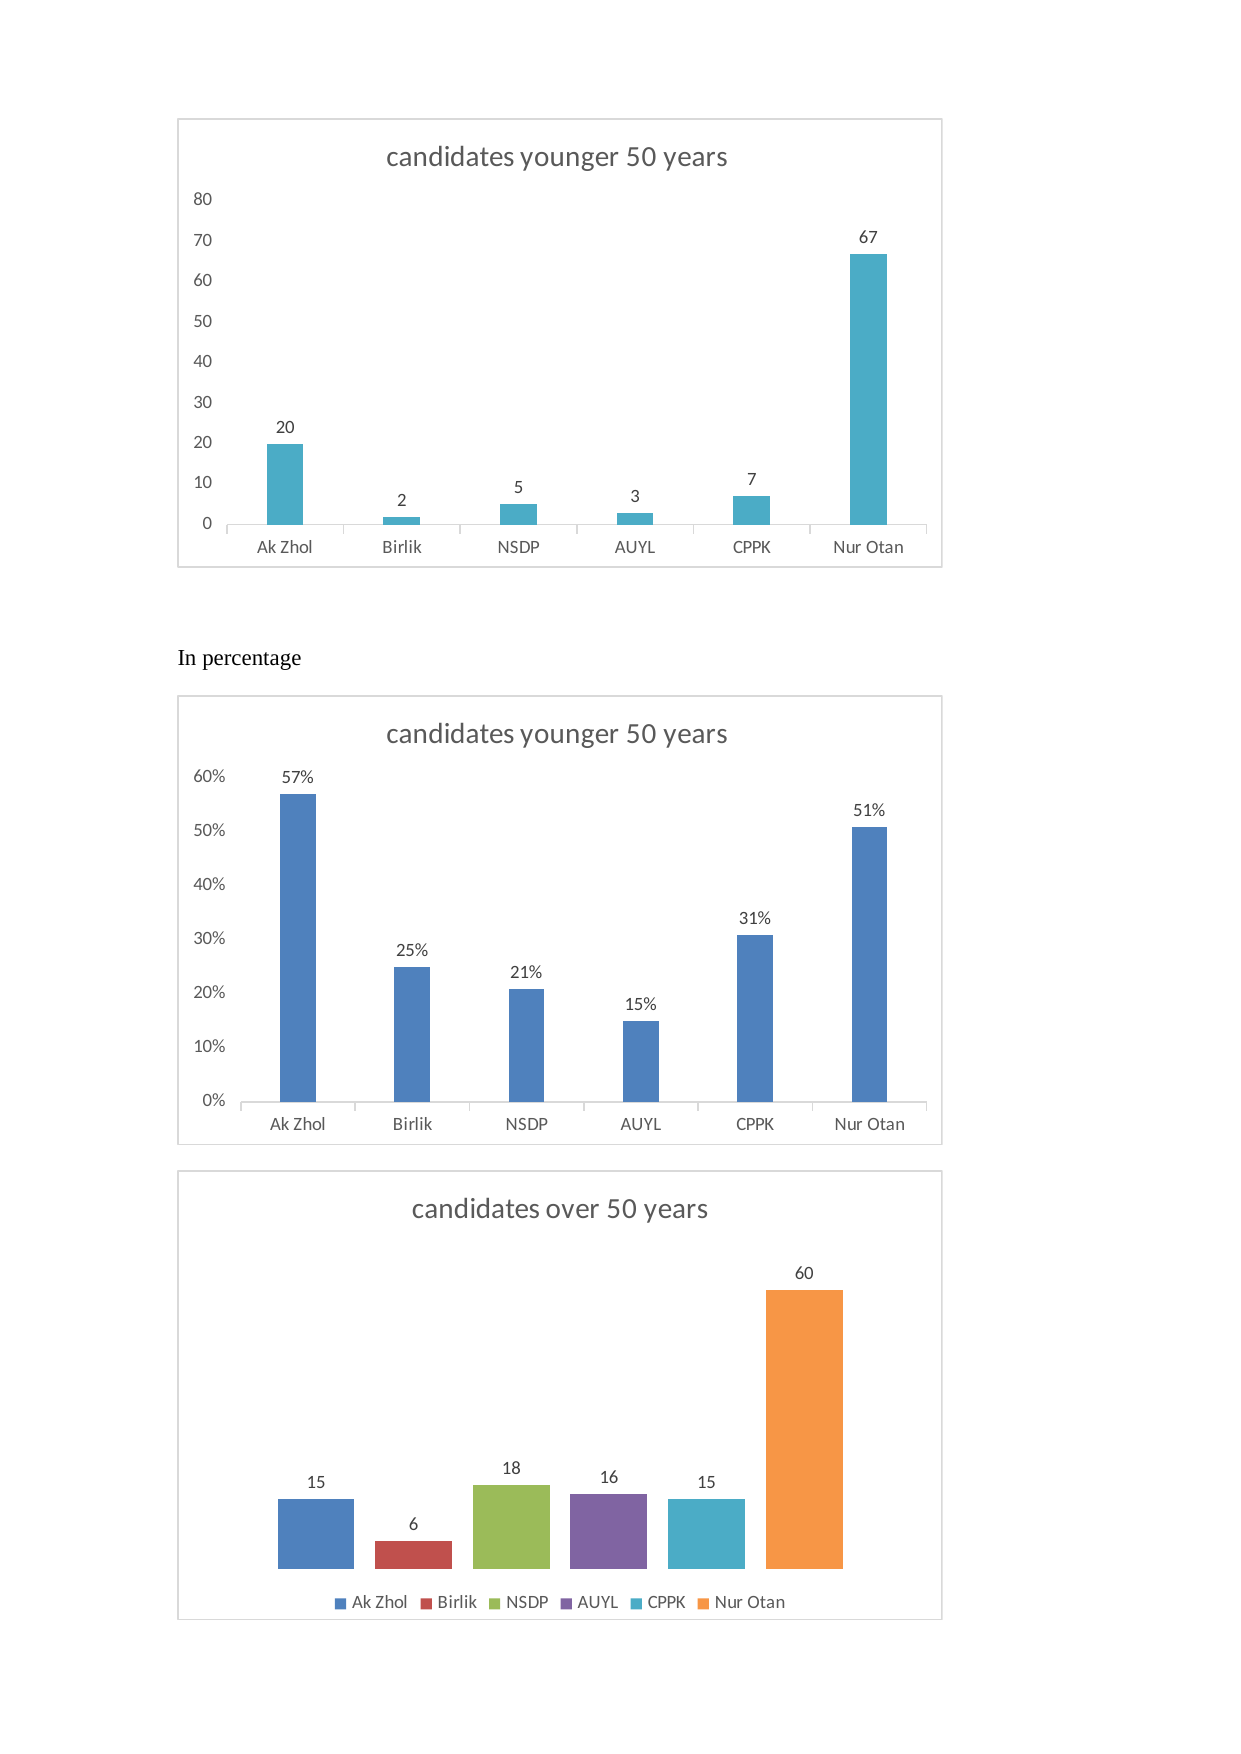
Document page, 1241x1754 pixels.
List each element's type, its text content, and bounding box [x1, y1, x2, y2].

text In percentage [177, 644, 1152, 671]
